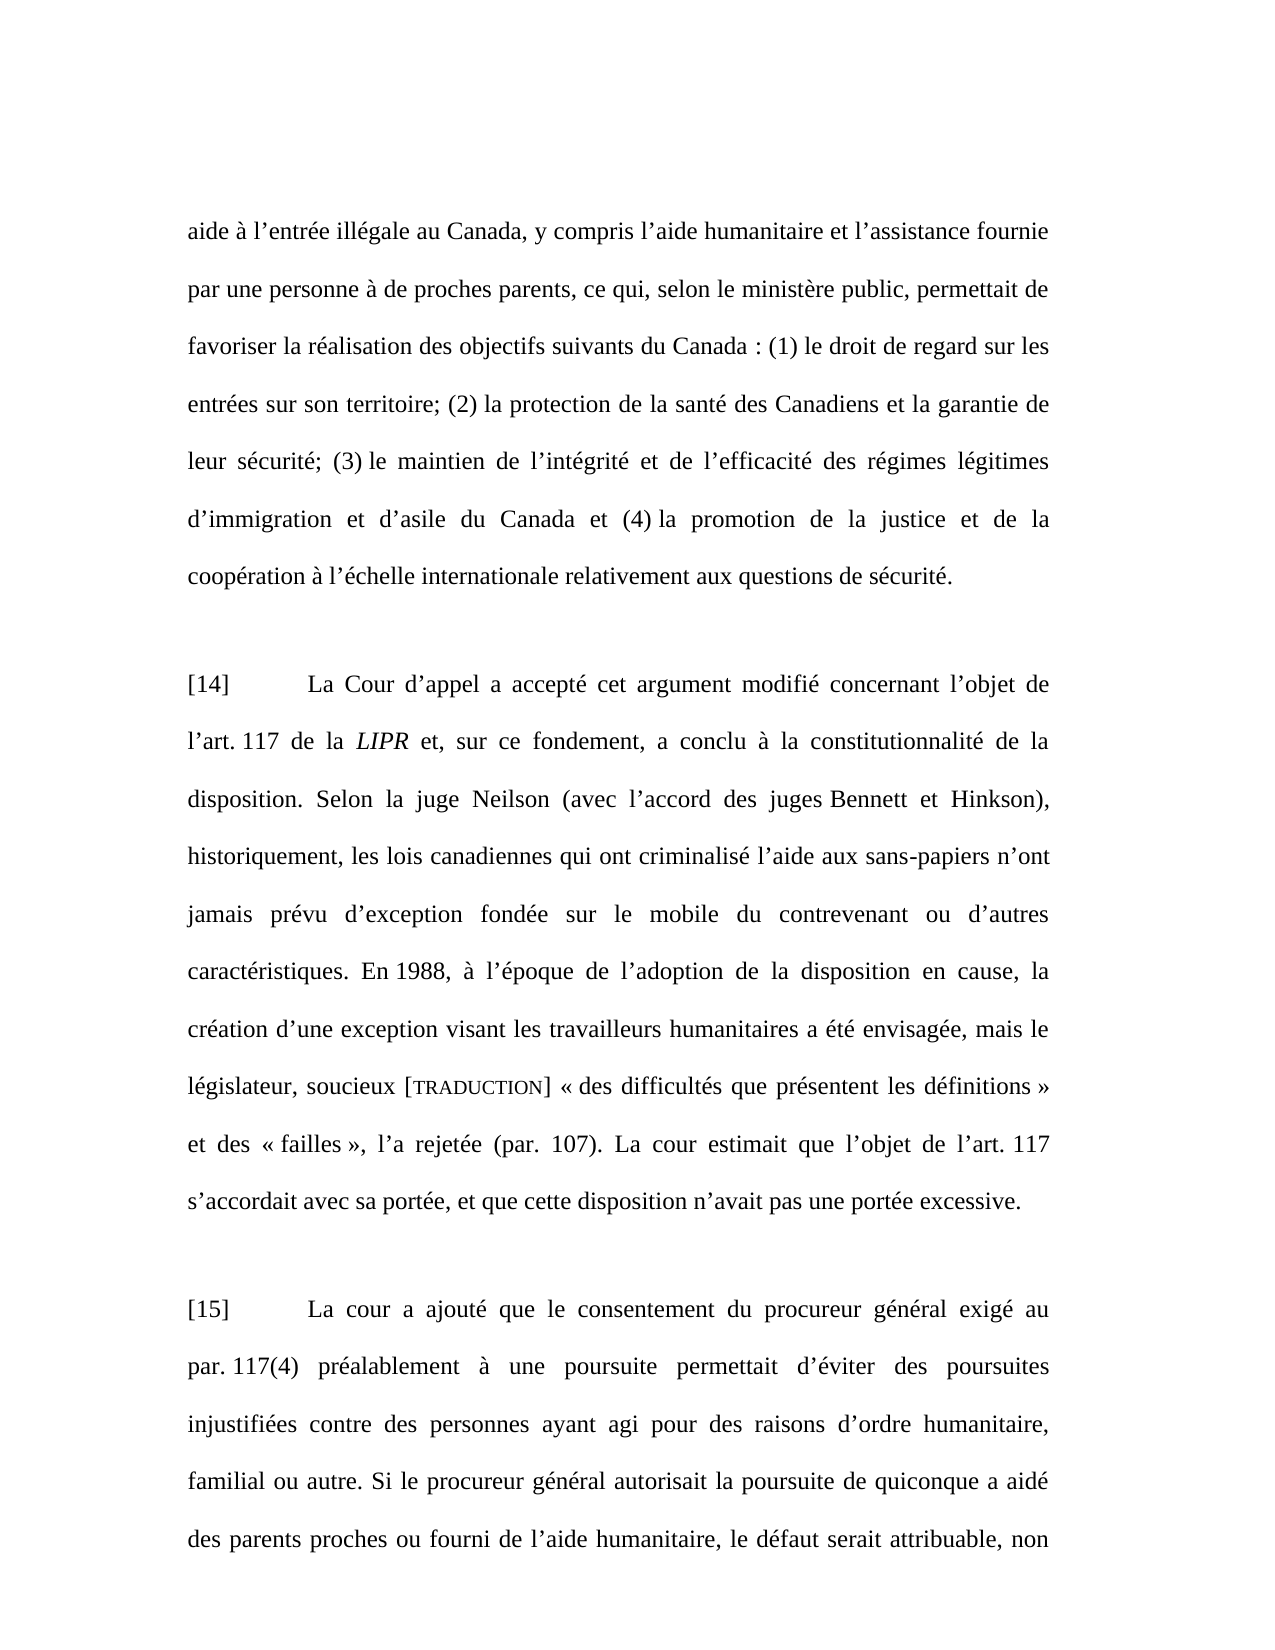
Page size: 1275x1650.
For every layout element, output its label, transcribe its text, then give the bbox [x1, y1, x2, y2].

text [187, 216, 1050, 590]
text La Cour d’appel a accepté cet argument modifié concernant l’objet de l’art. 117 de la LIPR et, sur ce fondement, a conclu à la constitutionnalité de la disposition. Selon la juge Neilson (avec l’accord des juges Bennett et Hinkson), historiquement, les lois canadiennes qui ont criminalisé l’aide aux sans-papiers n’ont jamais prévu d’exception fondée sur le mobile du contrevenant ou d’autres caractéristiques. En 1988, à l’époque de l’adoption de la disposition en cause, la création d’une exception visant les travailleurs humanitaires a été envisagée, mais le législateur, soucieux [traduction] « des difficultés que présentent les définitions » et des « failles », l’a rejetée (par. 107). La cour estimait que l’objet de l’art. 117 s’accordait avec sa portée, et que cette disposition n’avait pas une portée excessive. [187, 669, 1050, 1215]
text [187, 1294, 1050, 1553]
